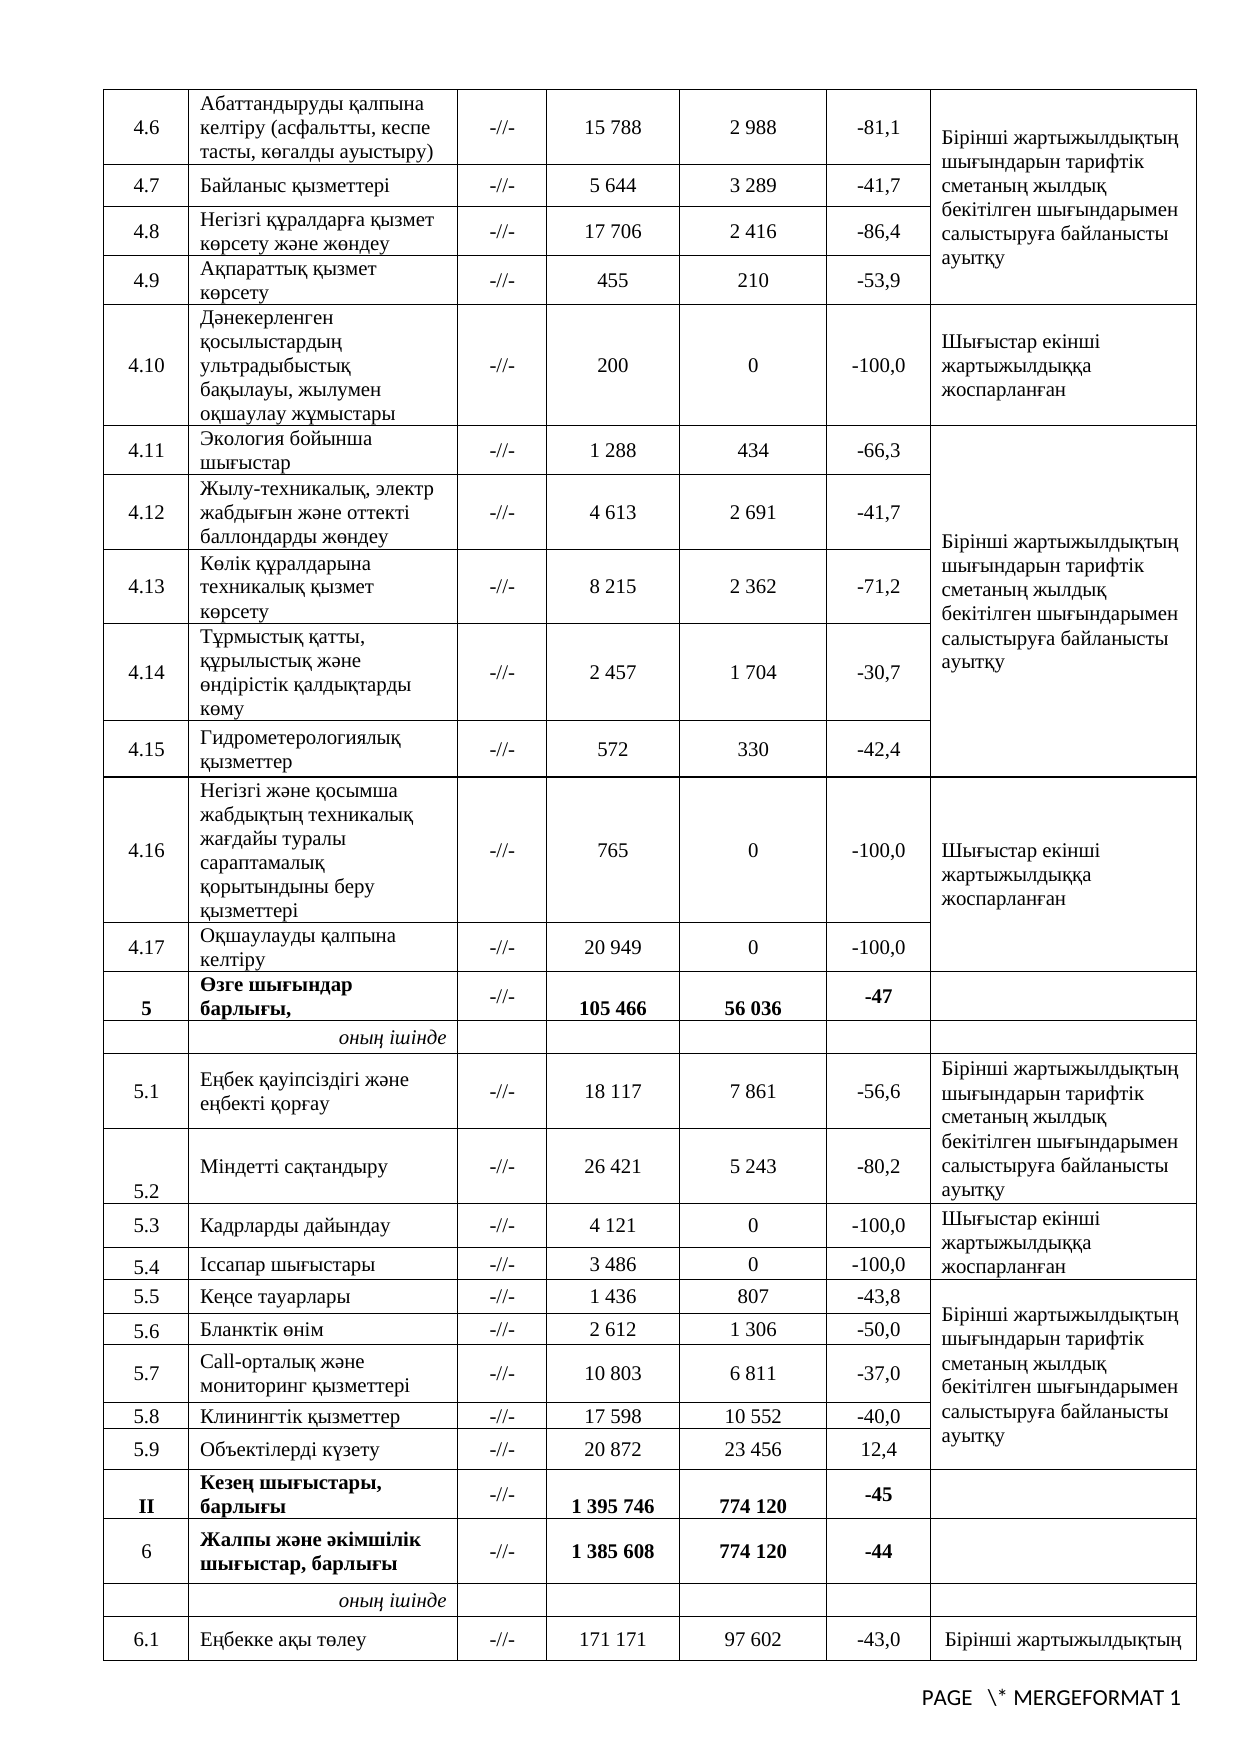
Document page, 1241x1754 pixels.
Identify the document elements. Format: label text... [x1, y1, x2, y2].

table_cell 3 289 [680, 165, 826, 206]
table_cell Экология бойынша шығыстар [189, 426, 457, 474]
table_cell -100,0 [827, 1248, 930, 1279]
table_cell Бірінші жартыжылдықтың шығындарын тарифтік сметаның жылдық бекітілген шығындарымен салыстыруға байланысты ауытқу [931, 1054, 1196, 1203]
table_cell -86,4 [827, 207, 930, 255]
table_cell 2 362 [680, 550, 826, 623]
table_cell 3 486 [547, 1248, 679, 1279]
table_cell 1 704 [680, 624, 826, 720]
table_cell 5 243 [680, 1129, 826, 1203]
table_cell 807 [680, 1280, 826, 1312]
table_cell -//- [458, 207, 546, 255]
table_cell 8 215 [547, 550, 679, 623]
table_cell -100,0 [827, 778, 930, 922]
table_cell -43,8 [827, 1280, 930, 1312]
table_cell -71,2 [827, 550, 930, 623]
table_cell 5.8 [104, 1403, 188, 1428]
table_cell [931, 1617, 1196, 1660]
table_cell Жалпы және әкімшілік шығыстар, барлығы [189, 1519, 457, 1583]
table_cell 20 949 [547, 923, 679, 971]
table_cell -//- [458, 1248, 546, 1279]
table_cell 4.8 [104, 207, 188, 255]
table_cell 1 395 746 [547, 1470, 679, 1518]
table_cell [827, 1021, 930, 1053]
table_cell Клинингтік қызметтер [189, 1403, 457, 1428]
table_cell Бірінші жартыжылдықтың шығындарын тарифтік сметаның жылдық бекітілген шығындарымен салыстыруға байланысты ауытқу [931, 426, 1196, 776]
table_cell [189, 1617, 457, 1660]
table_cell -41,7 [827, 165, 930, 206]
table_cell Іссапар шығыстары [189, 1248, 457, 1279]
table_cell 4.14 [104, 624, 188, 720]
table_cell 330 [680, 721, 826, 776]
table_cell 97 602 [680, 1617, 826, 1660]
table_cell -//- [458, 972, 546, 1020]
table_cell [547, 1021, 679, 1053]
table_cell -42,4 [827, 721, 930, 776]
table_cell -37,0 [827, 1345, 930, 1402]
table_cell -43,0 [827, 1617, 930, 1660]
table_cell 0 [680, 1248, 826, 1279]
table_cell 4 613 [547, 475, 679, 549]
table_cell [931, 1470, 1196, 1518]
table_cell [931, 972, 1196, 1020]
table_cell -100,0 [827, 1204, 930, 1247]
table_cell 6.1 [104, 1617, 188, 1660]
table_cell Тұрмыстық қатты, құрылыстық және өндірістік қалдықтарды көму [189, 624, 457, 720]
table_cell Өзге шығындар барлығы, [189, 972, 457, 1020]
table_cell -//- [458, 165, 546, 206]
table_cell -81,1 [827, 90, 930, 163]
table_cell 5.9 [104, 1429, 188, 1468]
table_cell 0 [680, 778, 826, 922]
table_cell Бланктік өнім [189, 1314, 457, 1343]
table_cell 5.6 [104, 1314, 188, 1343]
table_cell 455 [547, 256, 679, 304]
table_cell 1 436 [547, 1280, 679, 1312]
table_cell -//- [458, 475, 546, 549]
table_cell -//- [458, 305, 546, 425]
table_cell -//- [458, 1470, 546, 1518]
table_cell 4.16 [104, 778, 188, 922]
table_cell 5.2 [104, 1129, 188, 1203]
table_cell 5.4 [104, 1248, 188, 1279]
table_cell -//- [458, 90, 546, 163]
table_cell 23 456 [680, 1429, 826, 1468]
table_cell -53,9 [827, 256, 930, 304]
table_cell -30,7 [827, 624, 930, 720]
table_cell 210 [680, 256, 826, 304]
table_cell 2 457 [547, 624, 679, 720]
table_cell [931, 1021, 1196, 1053]
table_cell Міндетті сақтандыру [189, 1129, 457, 1203]
table_cell -//- [458, 1204, 546, 1247]
table_cell 10 552 [680, 1403, 826, 1428]
table_cell 200 [547, 305, 679, 425]
table_cell II [104, 1470, 188, 1518]
table_cell -//- [458, 721, 546, 776]
table_cell 774 120 [680, 1470, 826, 1518]
table_cell -//- [458, 923, 546, 971]
table_cell [931, 1584, 1196, 1616]
table_cell 2 691 [680, 475, 826, 549]
table_cell 4.12 [104, 475, 188, 549]
table_cell 6 [104, 1519, 188, 1583]
table_cell 17 598 [547, 1403, 679, 1428]
table_cell 4.17 [104, 923, 188, 971]
table_cell 4.10 [104, 305, 188, 425]
table_cell -//- [458, 1280, 546, 1312]
table_cell 10 803 [547, 1345, 679, 1402]
table_cell 4.11 [104, 426, 188, 474]
table_cell 0 [680, 305, 826, 425]
table_cell Негізгі және қосымша жабдықтың техникалық жағдайы туралы сараптамалық қорытындыны беру қызметтері [189, 778, 457, 922]
table_cell -//- [458, 426, 546, 474]
table_cell 105 466 [547, 972, 679, 1020]
table_cell -45 [827, 1470, 930, 1518]
table_cell 5.5 [104, 1280, 188, 1312]
table_cell -100,0 [827, 305, 930, 425]
table_cell 4.7 [104, 165, 188, 206]
table_cell -//- [458, 624, 546, 720]
table_cell -//- [458, 1129, 546, 1203]
table_cell Абаттандыруды қалпына келтіру (асфальтты, кеспе тасты, көгалды ауыстыру) [189, 90, 457, 163]
table_cell -//- [458, 1403, 546, 1428]
table_cell 5 [104, 972, 188, 1020]
table_cell 1 306 [680, 1314, 826, 1343]
table_cell оның ішінде [189, 1021, 457, 1053]
table_cell 15 788 [547, 90, 679, 163]
table_cell Оқшаулауды қалпына келтіру [189, 923, 457, 971]
table_cell 4.13 [104, 550, 188, 623]
table_cell 774 120 [680, 1519, 826, 1583]
table_cell Байланыс қызметтері [189, 165, 457, 206]
table_cell -//- [458, 1519, 546, 1583]
table_cell 572 [547, 721, 679, 776]
table_cell -//- [458, 778, 546, 922]
table_cell -//- [458, 256, 546, 304]
table_cell Дәнекерленген қосылыстардың ультрадыбыстық бақылауы, жылумен оқшаулау жұмыстары [189, 305, 457, 425]
table_cell 5 644 [547, 165, 679, 206]
table_cell Негізгі құралдарға қызмет көрсету және жөндеу [189, 207, 457, 255]
table_cell Гидрометерологиялық қызметтер [189, 721, 457, 776]
table_cell 18 117 [547, 1054, 679, 1128]
table_cell Ақпараттық қызмет көрсету [189, 256, 457, 304]
table_cell [547, 1584, 679, 1616]
table_cell -//- [458, 550, 546, 623]
table_cell 1 288 [547, 426, 679, 474]
table_cell 2 988 [680, 90, 826, 163]
table_cell -50,0 [827, 1314, 930, 1343]
table_cell -56,6 [827, 1054, 930, 1128]
table_cell 4.15 [104, 721, 188, 776]
table_cell 20 872 [547, 1429, 679, 1468]
table_cell -47 [827, 972, 930, 1020]
table_cell -//- [458, 1429, 546, 1468]
table_cell [104, 1584, 188, 1616]
table_cell Шығыстар екінші жартыжылдыққа жоспарланған [931, 778, 1196, 971]
table_cell Объектілерді күзету [189, 1429, 457, 1468]
table_cell 0 [680, 923, 826, 971]
table_cell [458, 1021, 546, 1053]
table_cell 5.1 [104, 1054, 188, 1128]
table_cell 2 416 [680, 207, 826, 255]
table_cell 6 811 [680, 1345, 826, 1402]
table_cell Сall-орталық және мониторинг қызметтері [189, 1345, 457, 1402]
table_cell [827, 1584, 930, 1616]
table_cell 2 612 [547, 1314, 679, 1343]
table_cell Кеңсе тауарлары [189, 1280, 457, 1312]
table_cell Бірінші жартыжылдықтың шығындарын тарифтік сметаның жылдық бекітілген шығындарымен салыстыруға байланысты ауытқу [931, 90, 1196, 304]
table_cell Кезең шығыстары, барлығы [189, 1470, 457, 1518]
table_cell 4 121 [547, 1204, 679, 1247]
table_cell 56 036 [680, 972, 826, 1020]
table_cell 7 861 [680, 1054, 826, 1128]
table_cell 765 [547, 778, 679, 922]
table_cell Кадрларды дайындау [189, 1204, 457, 1247]
table_cell оның ішінде [189, 1584, 457, 1616]
table_cell -100,0 [827, 923, 930, 971]
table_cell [931, 1280, 1196, 1468]
table_cell -80,2 [827, 1129, 930, 1203]
table_cell 5.7 [104, 1345, 188, 1402]
table_cell [680, 1021, 826, 1053]
table_cell -//- [458, 1345, 546, 1402]
table_cell 434 [680, 426, 826, 474]
table_cell Еңбек қауіпсіздігі және еңбекті қорғау [189, 1054, 457, 1128]
table_cell [458, 1584, 546, 1616]
table_cell 12,4 [827, 1429, 930, 1468]
table_cell [680, 1584, 826, 1616]
table_cell Шығыстар екінші жартыжылдыққа жоспарланған [931, 1204, 1196, 1279]
table_cell -//- [458, 1617, 546, 1660]
table_cell 171 171 [547, 1617, 679, 1660]
table_cell 1 385 608 [547, 1519, 679, 1583]
table_cell 4.9 [104, 256, 188, 304]
table_cell -41,7 [827, 475, 930, 549]
table_cell [931, 1519, 1196, 1583]
table_cell -//- [458, 1314, 546, 1343]
table_cell 0 [680, 1204, 826, 1247]
table_cell Жылу-техникалық, электр жабдығын және оттекті баллондарды жөндеу [189, 475, 457, 549]
table_cell -40,0 [827, 1403, 930, 1428]
table_cell Шығыстар екінші жартыжылдыққа жоспарланған [931, 305, 1196, 425]
table_cell 17 706 [547, 207, 679, 255]
table_cell -//- [458, 1054, 546, 1128]
table_cell -44 [827, 1519, 930, 1583]
table_cell Көлік құралдарына техникалық қызмет көрсету [189, 550, 457, 623]
table_cell -66,3 [827, 426, 930, 474]
table_cell [104, 1021, 188, 1053]
table_cell 5.3 [104, 1204, 188, 1247]
table_cell 4.6 [104, 90, 188, 163]
table_cell 26 421 [547, 1129, 679, 1203]
